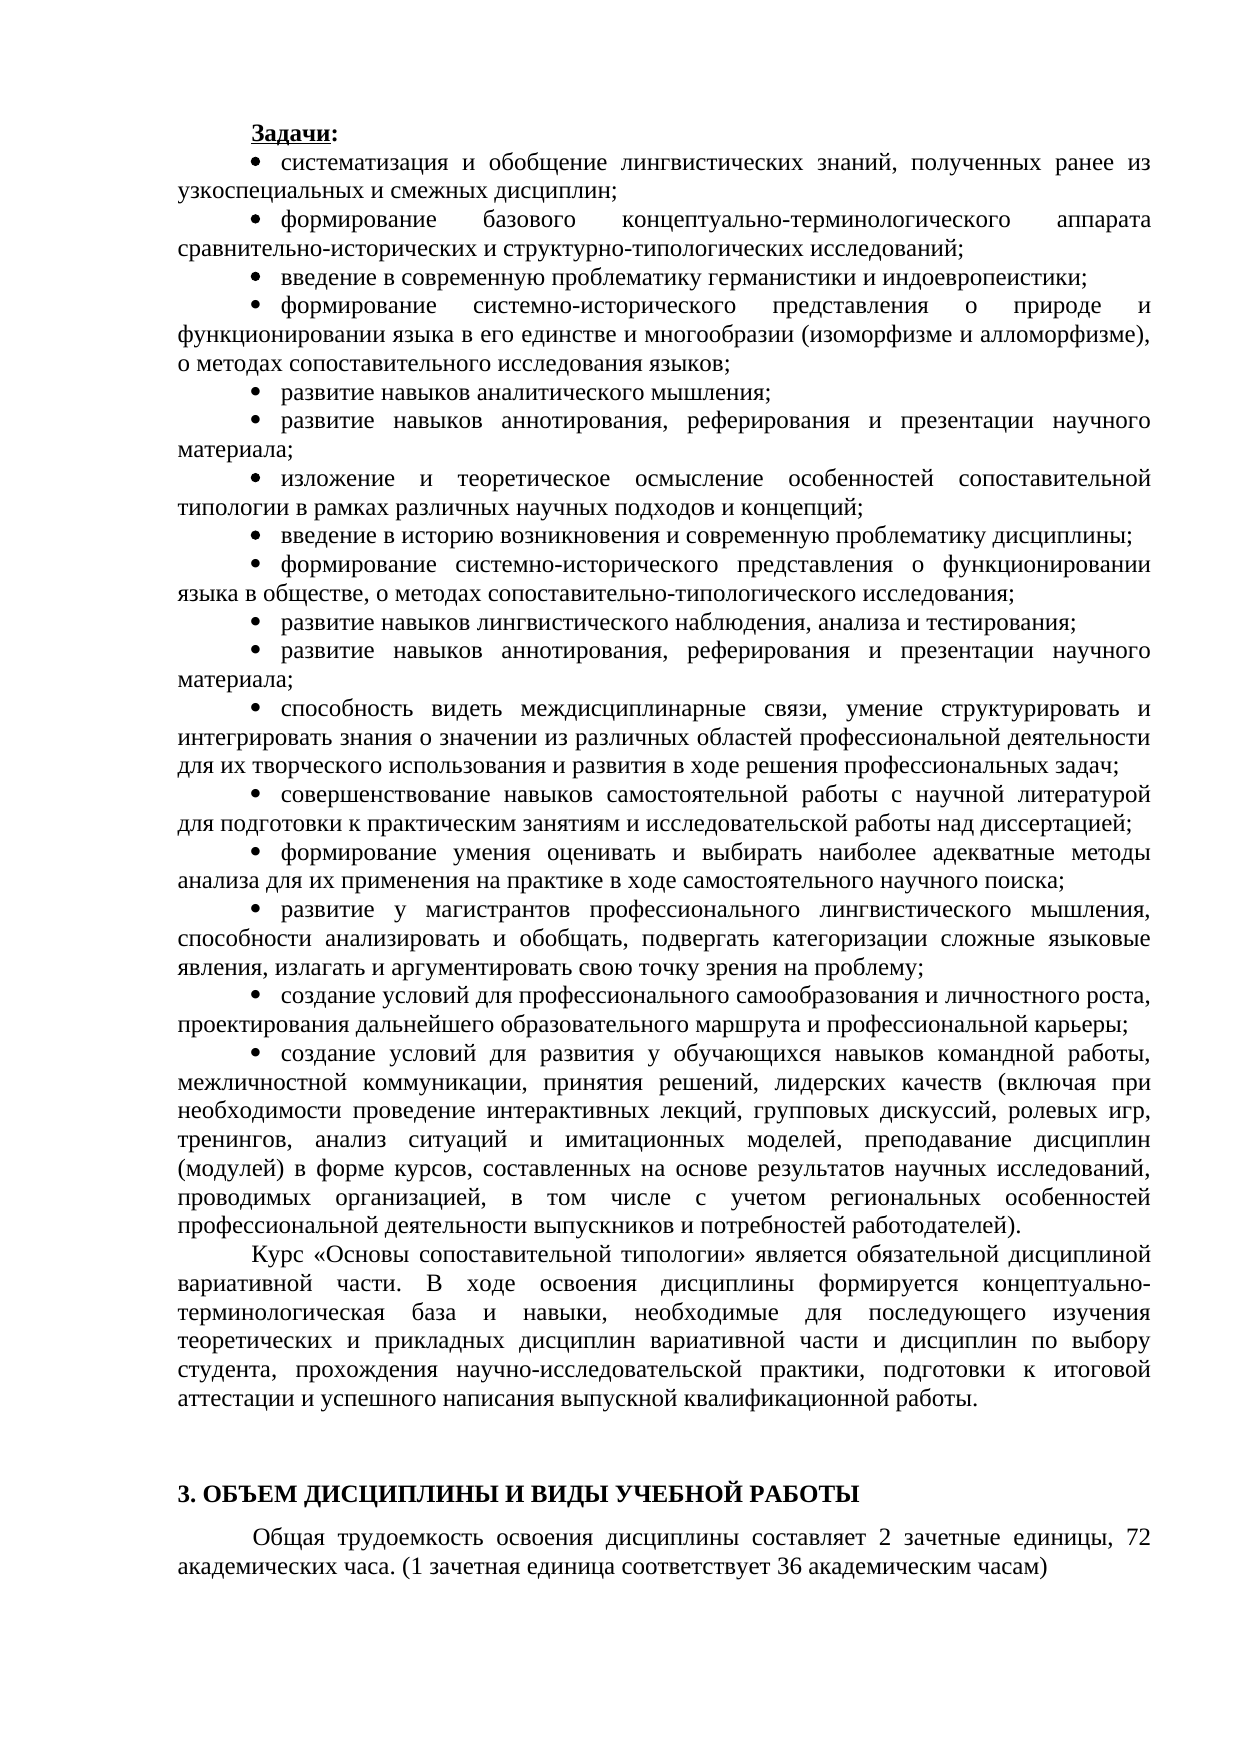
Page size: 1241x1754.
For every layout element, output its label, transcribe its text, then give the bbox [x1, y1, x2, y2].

list изложение и теоретическое осмысление особенностей сопоставительной типологии в рамках различных научных подходов и концепций; [177, 463, 1152, 521]
text Общая трудоемкость освоения дисциплины составляет 2 зачетные единицы, 72 академических часа. (1 зачетная единица соответствует 36 академическим часам) [177, 1522, 1152, 1579]
text Курс «Основы сопоставительной типологии» является обязательной дисциплиной вариативной части. В ходе освоения дисциплины формируется концептуально-терминологическая база и навыки, необходимые для последующего изучения теоретических и прикладных дисциплин вариативной части и дисциплин по выбору студента, прохождения научно-исследовательской практики, подготовки к итоговой аттестации и успешного написания выпускной квалификационной работы. [177, 1239, 1152, 1412]
list развитие навыков аннотирования, реферирования и презентации научного материала; [177, 406, 1152, 463]
list введение в современную проблематику германистики и индоевропеистики; [177, 262, 1152, 291]
list развитие у магистрантов профессионального лингвистического мышления, способности анализировать и обобщать, подвергать категоризации сложные языковые явления, излагать и аргументировать свою точку зрения на проблему; [177, 894, 1152, 981]
list развитие навыков аналитического мышления; [177, 377, 1152, 406]
list создание условий для развития у обучающихся навыков командной работы, межличностной коммуникации, принятия решений, лидерских качеств (включая при необходимости проведение интерактивных лекций, групповых дискуссий, ролевых игр, тренингов, анализ ситуаций и имитационных моделей, преподавание дисциплин (модулей) в форме курсов, составленных на основе результатов научных исследований, проводимых организацией, в том числе с учетом региональных особенностей профессиональной деятельности выпускников и потребностей работодателей). [177, 1038, 1152, 1239]
list развитие навыков аннотирования, реферирования и презентации научного материала; [177, 636, 1152, 693]
list систематизация и обобщение лингвистических знаний, полученных ранее из узкоспециальных и смежных дисциплин; [177, 147, 1152, 204]
list создание условий для профессионального самообразования и личностного роста, проектирования дальнейшего образовательного маршрута и профессиональной карьеры; [177, 981, 1152, 1038]
text 3. Объем дисциплины и виды учебной работы [177, 1479, 1152, 1508]
list развитие навыков лингвистического наблюдения, анализа и тестирования; [177, 607, 1152, 636]
list способность видеть междисциплинарные связи, умение структурировать и интегрировать знания о значении из различных областей профессиональной деятельности для их творческого использования и развития в ходе решения профессиональных задач; [177, 693, 1152, 779]
list формирование системно-исторического представления о природе и функционировании языка в его единстве и многообразии (изоморфизме и алломорфизме), о методах сопоставительного исследования языков; [177, 291, 1152, 377]
list формирование базового концептуально-терминологического аппарата сравнительно-исторических и структурно-типологических исследований; [177, 204, 1152, 262]
list совершенствование навыков самостоятельной работы с научной литературой для подготовки к практическим занятиям и исследовательской работы над диссертацией; [177, 779, 1152, 837]
list введение в историю возникновения и современную проблематику дисциплины; [177, 521, 1152, 549]
text Задачи: [177, 118, 1152, 147]
list формирование умения оценивать и выбирать наиболее адекватные методы анализа для их применения на практике в ходе самостоятельного научного поиска; [177, 837, 1152, 894]
list формирование системно-исторического представления о функционировании языка в обществе, о методах сопоставительно-типологического исследования; [177, 549, 1152, 607]
